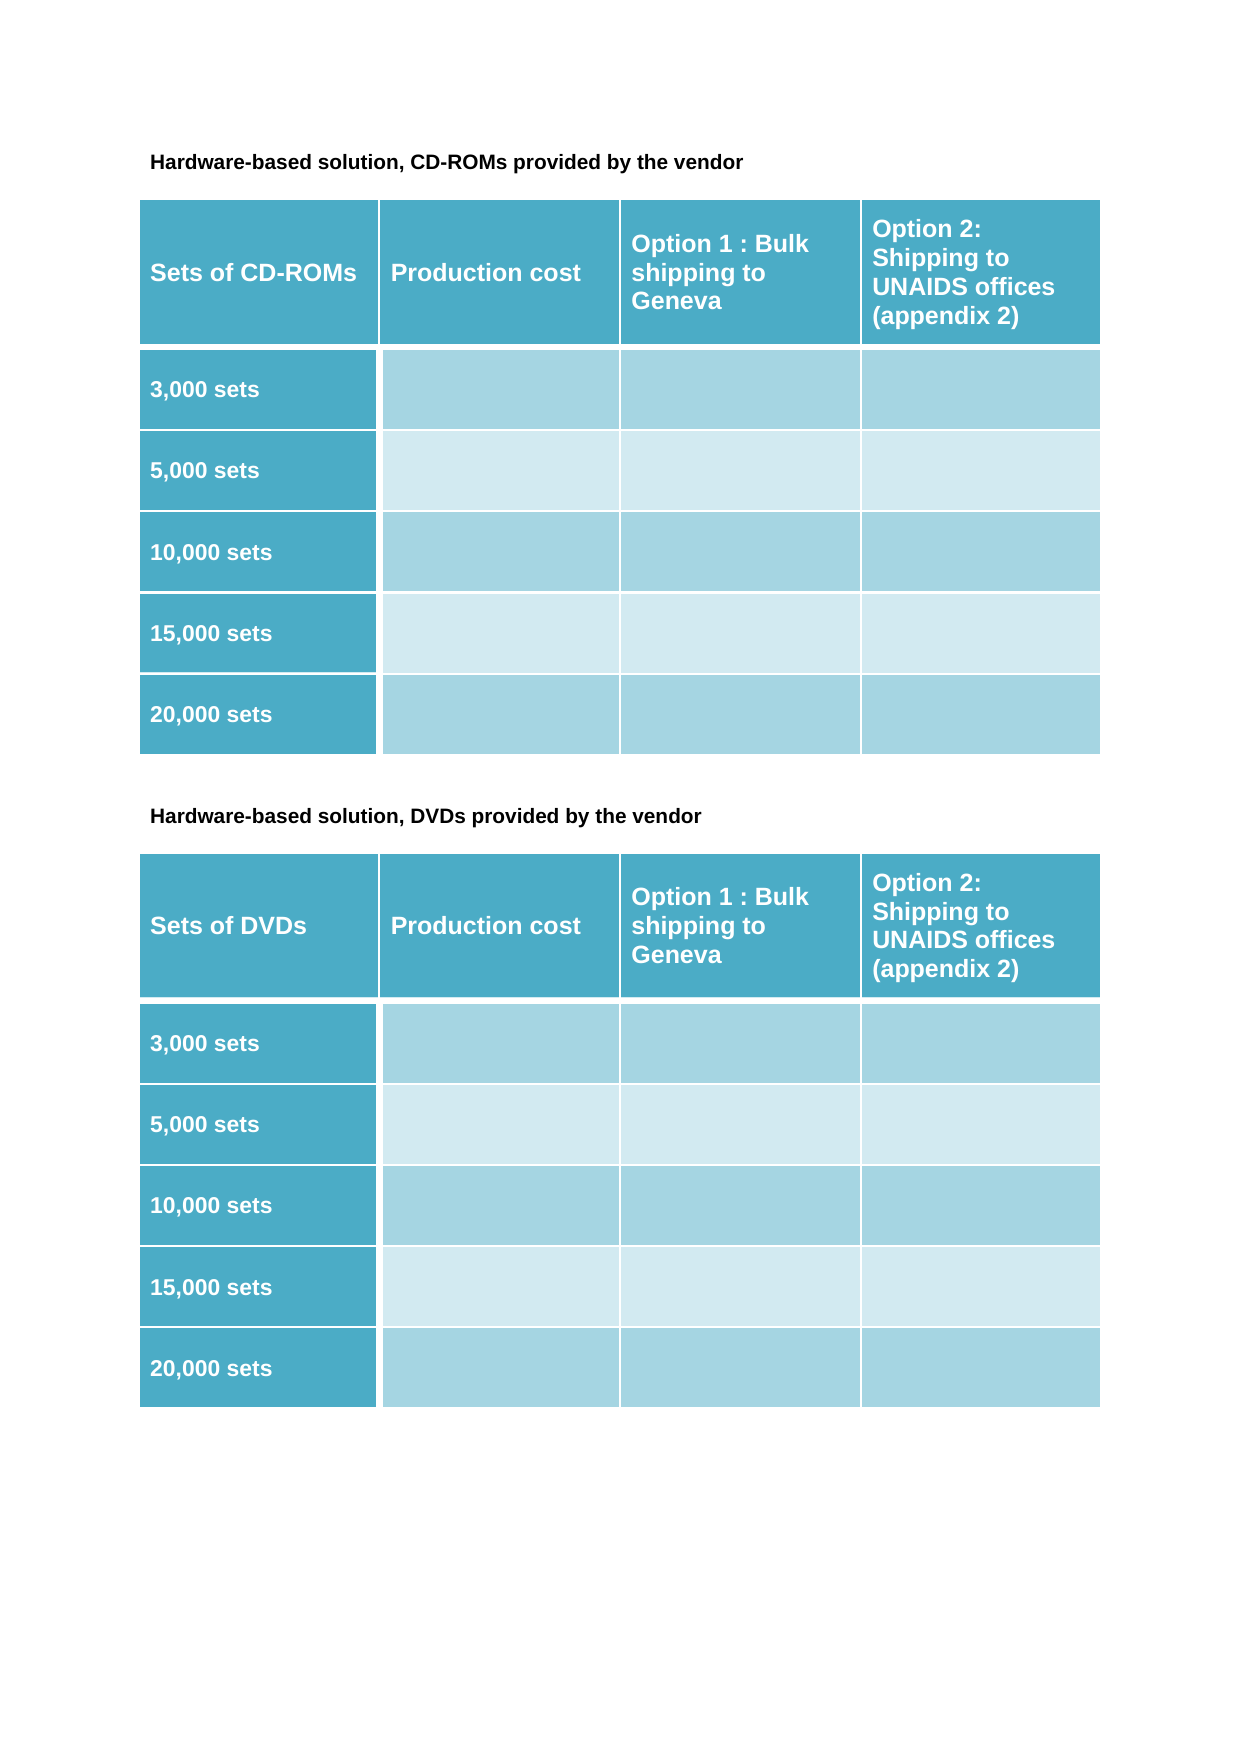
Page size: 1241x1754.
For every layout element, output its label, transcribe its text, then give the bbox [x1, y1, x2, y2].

table_cell 20,000 sets [140, 675, 376, 754]
table_cell [383, 1085, 619, 1164]
table_cell [862, 594, 1100, 672]
table_cell 10,000 sets [140, 512, 376, 591]
text Hardware-based solution, DVDs provided by the vendor [150, 804, 1090, 828]
table_cell [621, 1166, 860, 1245]
table_cell [862, 1085, 1100, 1164]
table_cell 15,000 sets [140, 594, 376, 672]
table_cell [383, 431, 619, 510]
table_cell [862, 1004, 1100, 1083]
table_cell 15,000 sets [140, 1247, 376, 1326]
table_cell [621, 1247, 860, 1326]
table_cell 5,000 sets [140, 431, 376, 510]
table_header Sets of DVDs [140, 854, 378, 997]
table_cell [383, 594, 619, 672]
table_cell 3,000 sets [140, 350, 376, 429]
table_cell [621, 675, 860, 754]
table_header Option 2: Shipping to UNAIDS offices (appendix 2) [862, 854, 1100, 997]
table_cell [383, 1328, 619, 1407]
table_cell [862, 1247, 1100, 1326]
table_header Production cost [380, 854, 619, 997]
table_header Option 2: Shipping to UNAIDS offices (appendix 2) [862, 200, 1100, 344]
text Hardware-based solution, CD-ROMs provided by the vendor [150, 150, 1090, 174]
table_cell 10,000 sets [140, 1166, 376, 1245]
table_cell [383, 1004, 619, 1083]
table_cell [621, 594, 860, 672]
table_cell [621, 1328, 860, 1407]
table_cell [383, 1166, 619, 1245]
table_cell [862, 350, 1100, 429]
table_cell [383, 675, 619, 754]
table_cell [862, 431, 1100, 510]
table_cell [862, 675, 1100, 754]
table_cell [862, 1166, 1100, 1245]
table_cell 3,000 sets [140, 1004, 376, 1083]
table_cell [862, 512, 1100, 591]
table_cell [383, 512, 619, 591]
table_cell [383, 350, 619, 429]
table_cell [621, 1085, 860, 1164]
table_header Option 1 : Bulk shipping to Geneva [621, 200, 860, 344]
table_cell [621, 512, 860, 591]
table_cell [621, 431, 860, 510]
table_cell 20,000 sets [140, 1328, 376, 1407]
table_header Sets of CD-ROMs [140, 200, 378, 344]
table_cell [862, 1328, 1100, 1407]
table_header Option 1 : Bulk shipping to Geneva [621, 854, 860, 997]
table_cell 5,000 sets [140, 1085, 376, 1164]
table_cell [621, 1004, 860, 1083]
table_cell [383, 1247, 619, 1326]
table_header Production cost [380, 200, 619, 344]
table_cell [621, 350, 860, 429]
